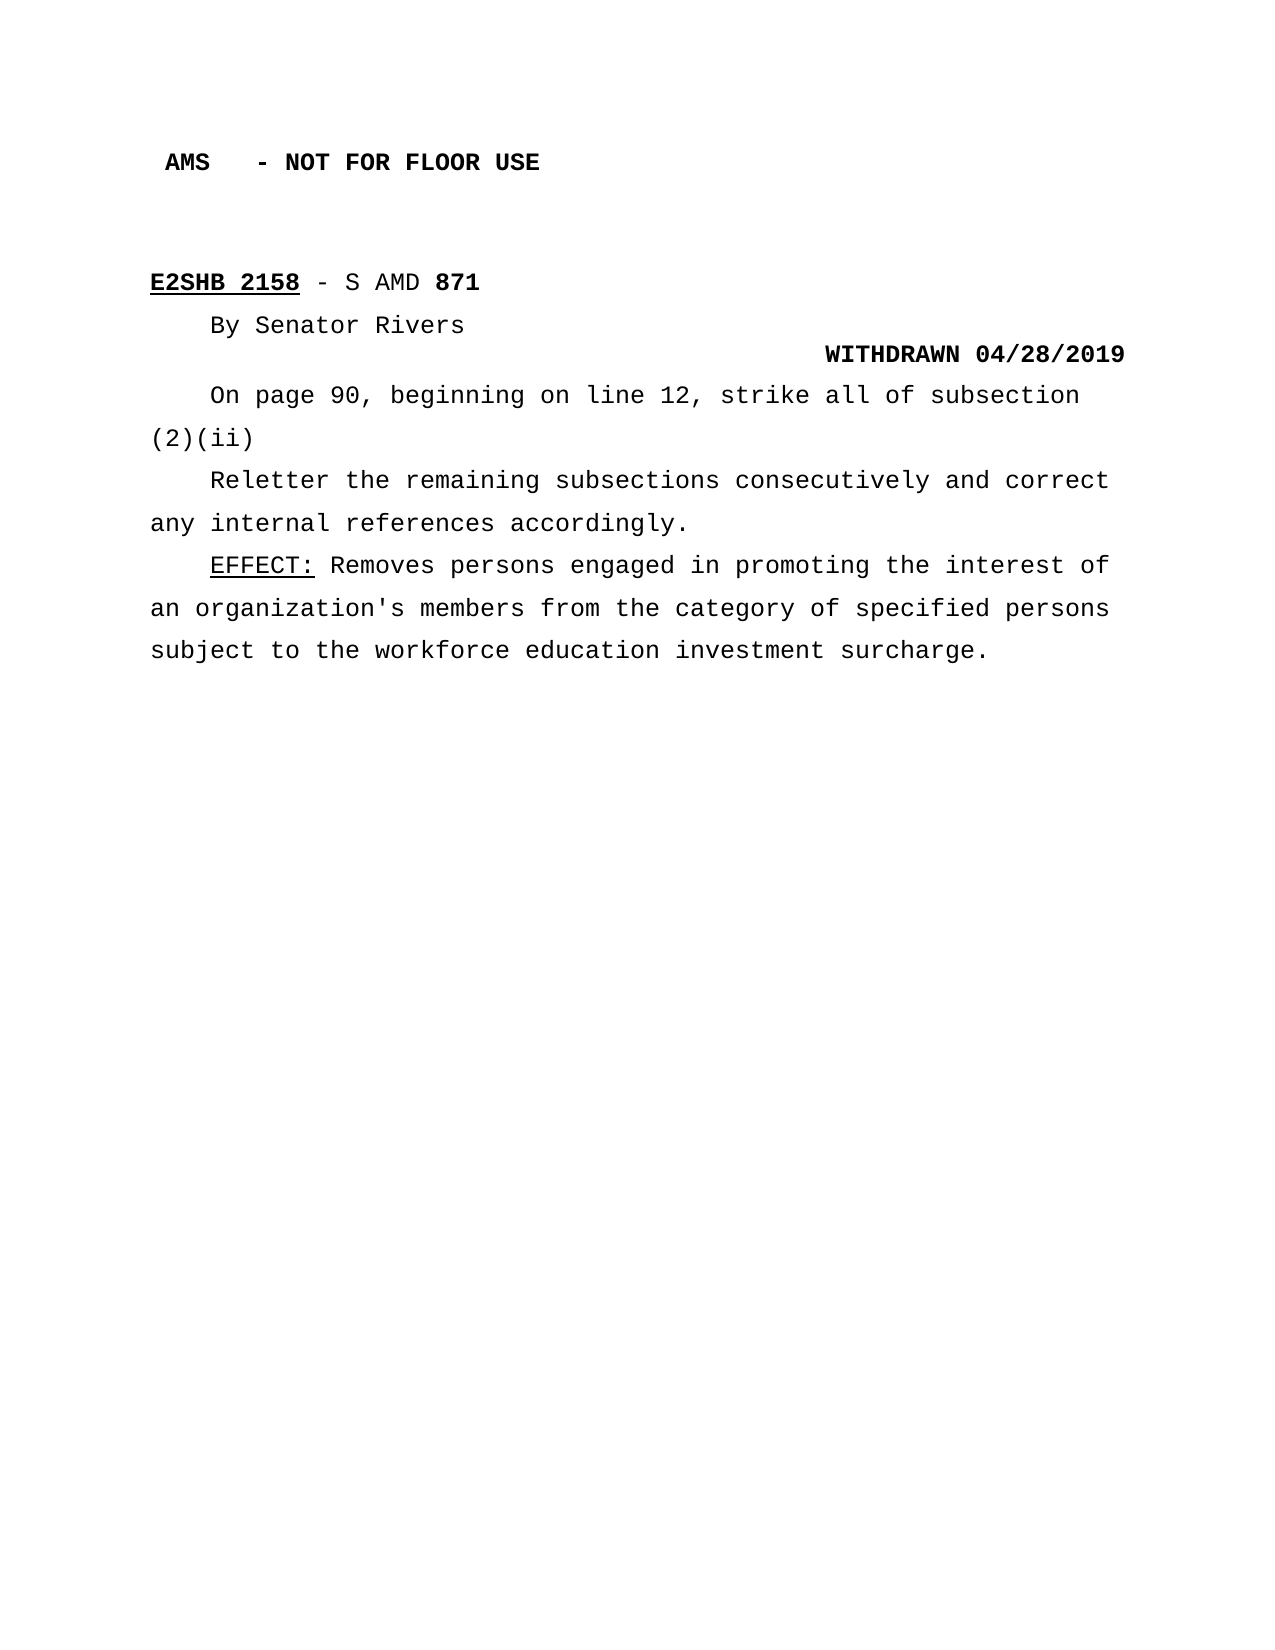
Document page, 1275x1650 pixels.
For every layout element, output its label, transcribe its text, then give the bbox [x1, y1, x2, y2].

text E2SHB 2158 - S AMD 871 [150, 257, 1125, 299]
text By Senator Rivers [150, 299, 1125, 342]
text Reletter the remaining subsections consecutively and correct any internal references accordingly. [150, 455, 1125, 540]
text On page 90, beginning on line 12, strike all of subsection (2)(ii) [150, 370, 1125, 455]
text WITHDRAWN 04/28/2019 [150, 342, 1125, 370]
text EFFECT: Removes persons engaged in promoting the interest of an organization's members from the category of specified persons subject to the workforce education investment surcharge. [150, 540, 1125, 667]
text AMS - NOT FOR FLOOR USE [150, 150, 1125, 178]
